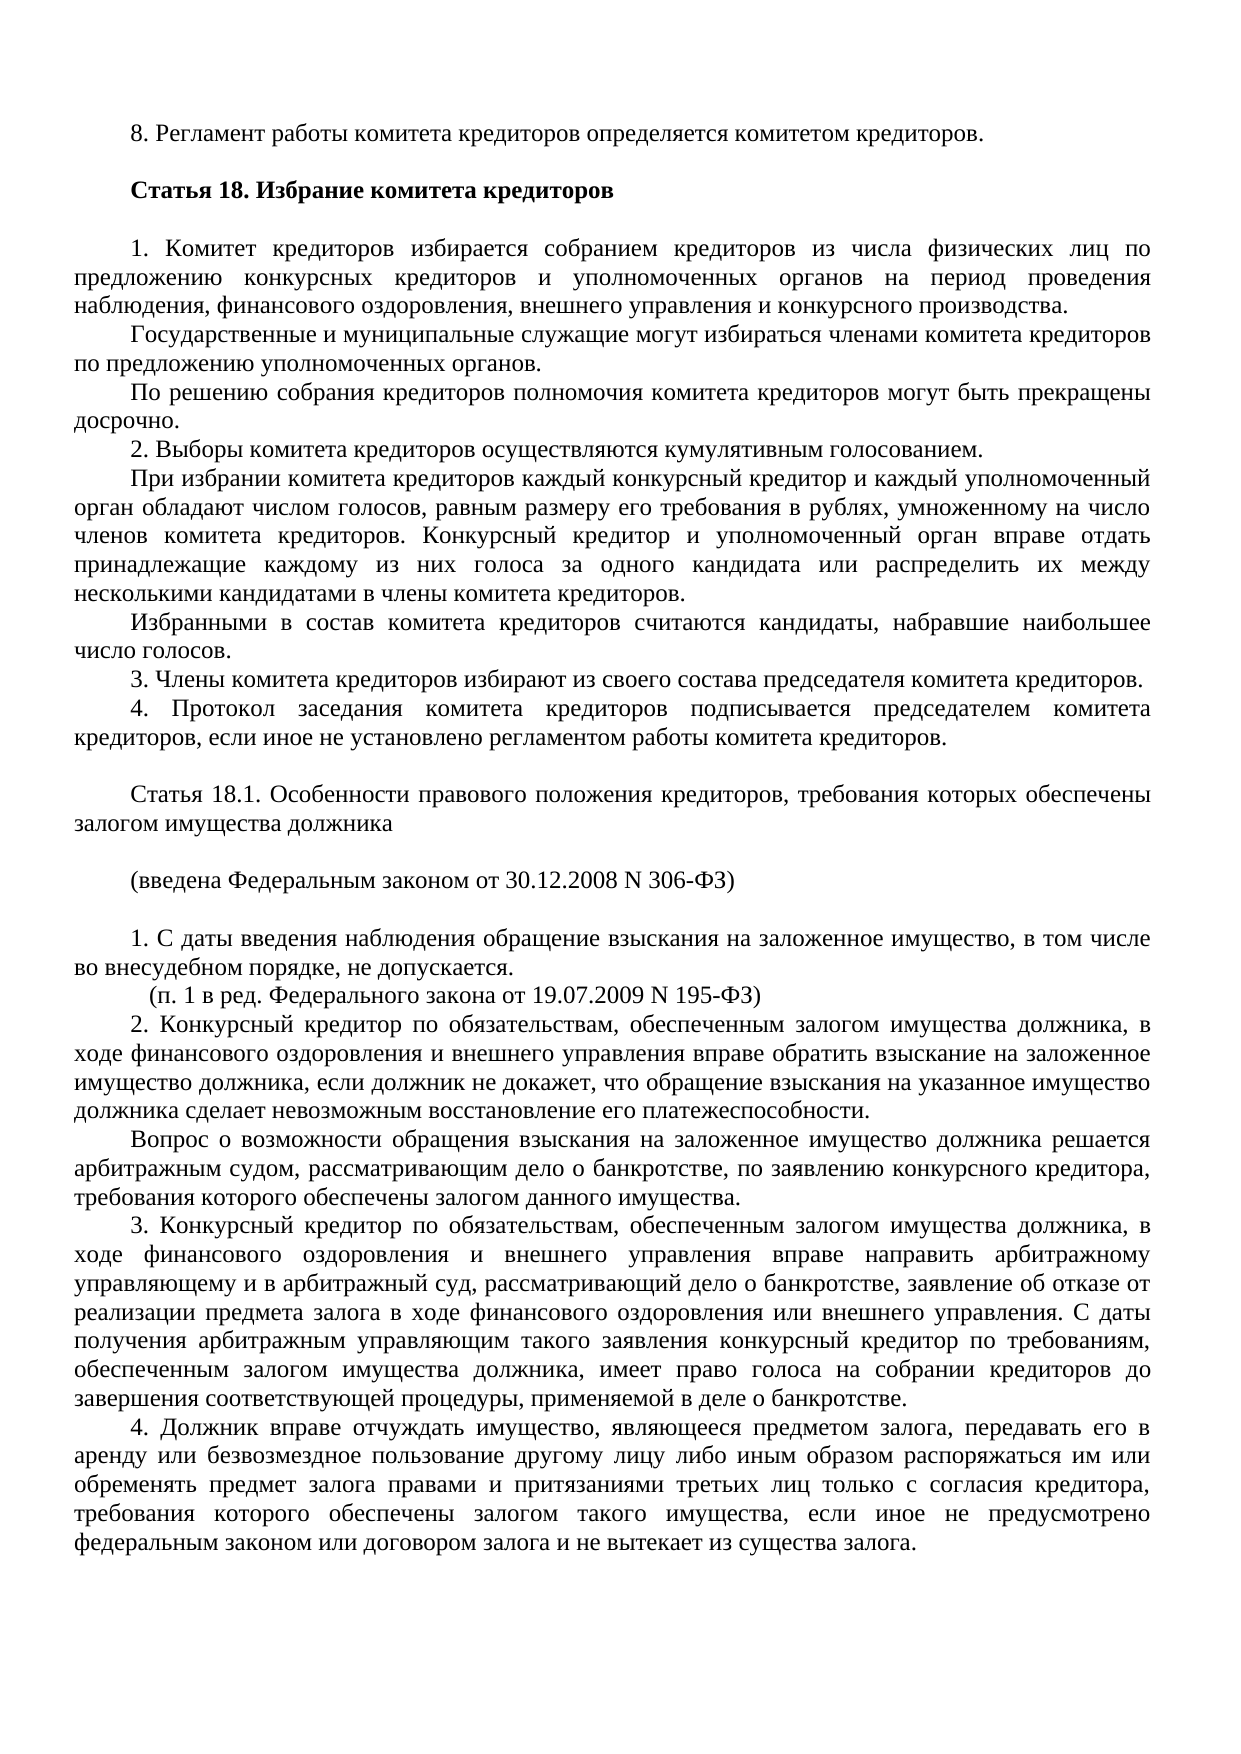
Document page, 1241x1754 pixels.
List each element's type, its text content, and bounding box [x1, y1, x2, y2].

text 2. Конкурсный кредитор по обязательствам, обеспеченным залогом имущества должника, в ходе финансового оздоровления и внешнего управления вправе обратить взыскание на заложенное имущество должника, если должник не докажет, что обращение взыскания на указанное имущество должника сделает невозможным восстановление его платежеспособности. [74, 1009, 1152, 1124]
text Вопрос о возможности обращения взыскания на заложенное имущество должника решается арбитражным судом, рассматривающим дело о банкротстве, по заявлению конкурсного кредитора, требования которого обеспечены залогом данного имущества. [74, 1124, 1152, 1211]
text Государственные и муниципальные служащие могут избираться членами комитета кредиторов по предложению уполномоченных органов. [74, 319, 1152, 377]
text 1. С даты введения наблюдения обращение взыскания на заложенное имущество, в том числе во внесудебном порядке, не допускается. [74, 923, 1152, 981]
text 4. Протокол заседания комитета кредиторов подписывается председателем комитета кредиторов, если иное не установлено регламентом работы комитета кредиторов. [74, 693, 1152, 751]
text 4. Должник вправе отчуждать имущество, являющееся предметом залога, передавать его в аренду или безвозмездное пользование другому лицу либо иным образом распоряжаться им или обременять предмет залога правами и притязаниями третьих лиц только с согласия кредитора, требования которого обеспечены залогом такого имущества, если иное не предусмотрено федеральным законом или договором залога и не вытекает из существа залога. [74, 1412, 1152, 1556]
text 2. Выборы комитета кредиторов осуществляются кумулятивным голосованием. [74, 434, 1152, 463]
text (п. 1 в ред. Федерального закона от 19.07.2009 N 195-ФЗ) [74, 981, 1152, 1009]
text По решению собрания кредиторов полномочия комитета кредиторов могут быть прекращены досрочно. [74, 377, 1152, 434]
text Избранными в состав комитета кредиторов считаются кандидаты, набравшие наибольшее число голосов. [74, 607, 1152, 664]
text Статья 18.1. Особенности правового положения кредиторов, требования которых обеспечены залогом имущества должника [74, 779, 1152, 837]
text При избрании комитета кредиторов каждый конкурсный кредитор и каждый уполномоченный орган обладают числом голосов, равным размеру его требования в рублях, умноженному на число членов комитета кредиторов. Конкурсный кредитор и уполномоченный орган вправе отдать принадлежащие каждому из них голоса за одного кандидата или распределить их между несколькими кандидатами в члены комитета кредиторов. [74, 463, 1152, 607]
text Статья 18. Избрание комитета кредиторов [74, 176, 1152, 204]
text (введена Федеральным законом от 30.12.2008 N 306-ФЗ) [74, 866, 1152, 894]
text 1. Комитет кредиторов избирается собранием кредиторов из числа физических лиц по предложению конкурсных кредиторов и уполномоченных органов на период проведения наблюдения, финансового оздоровления, внешнего управления и конкурсного производства. [74, 233, 1152, 319]
text 3. Конкурсный кредитор по обязательствам, обеспеченным залогом имущества должника, в ходе финансового оздоровления и внешнего управления вправе направить арбитражному управляющему и в арбитражный суд, рассматривающий дело о банкротстве, заявление об отказе от реализации предмета залога в ходе финансового оздоровления или внешнего управления. С даты получения арбитражным управляющим такого заявления конкурсный кредитор по требованиям, обеспеченным залогом имущества должника, имеет право голоса на собрании кредиторов до завершения соответствующей процедуры, применяемой в деле о банкротстве. [74, 1211, 1152, 1412]
text 8. Регламент работы комитета кредиторов определяется комитетом кредиторов. [74, 118, 1152, 147]
text 3. Члены комитета кредиторов избирают из своего состава председателя комитета кредиторов. [74, 664, 1152, 693]
